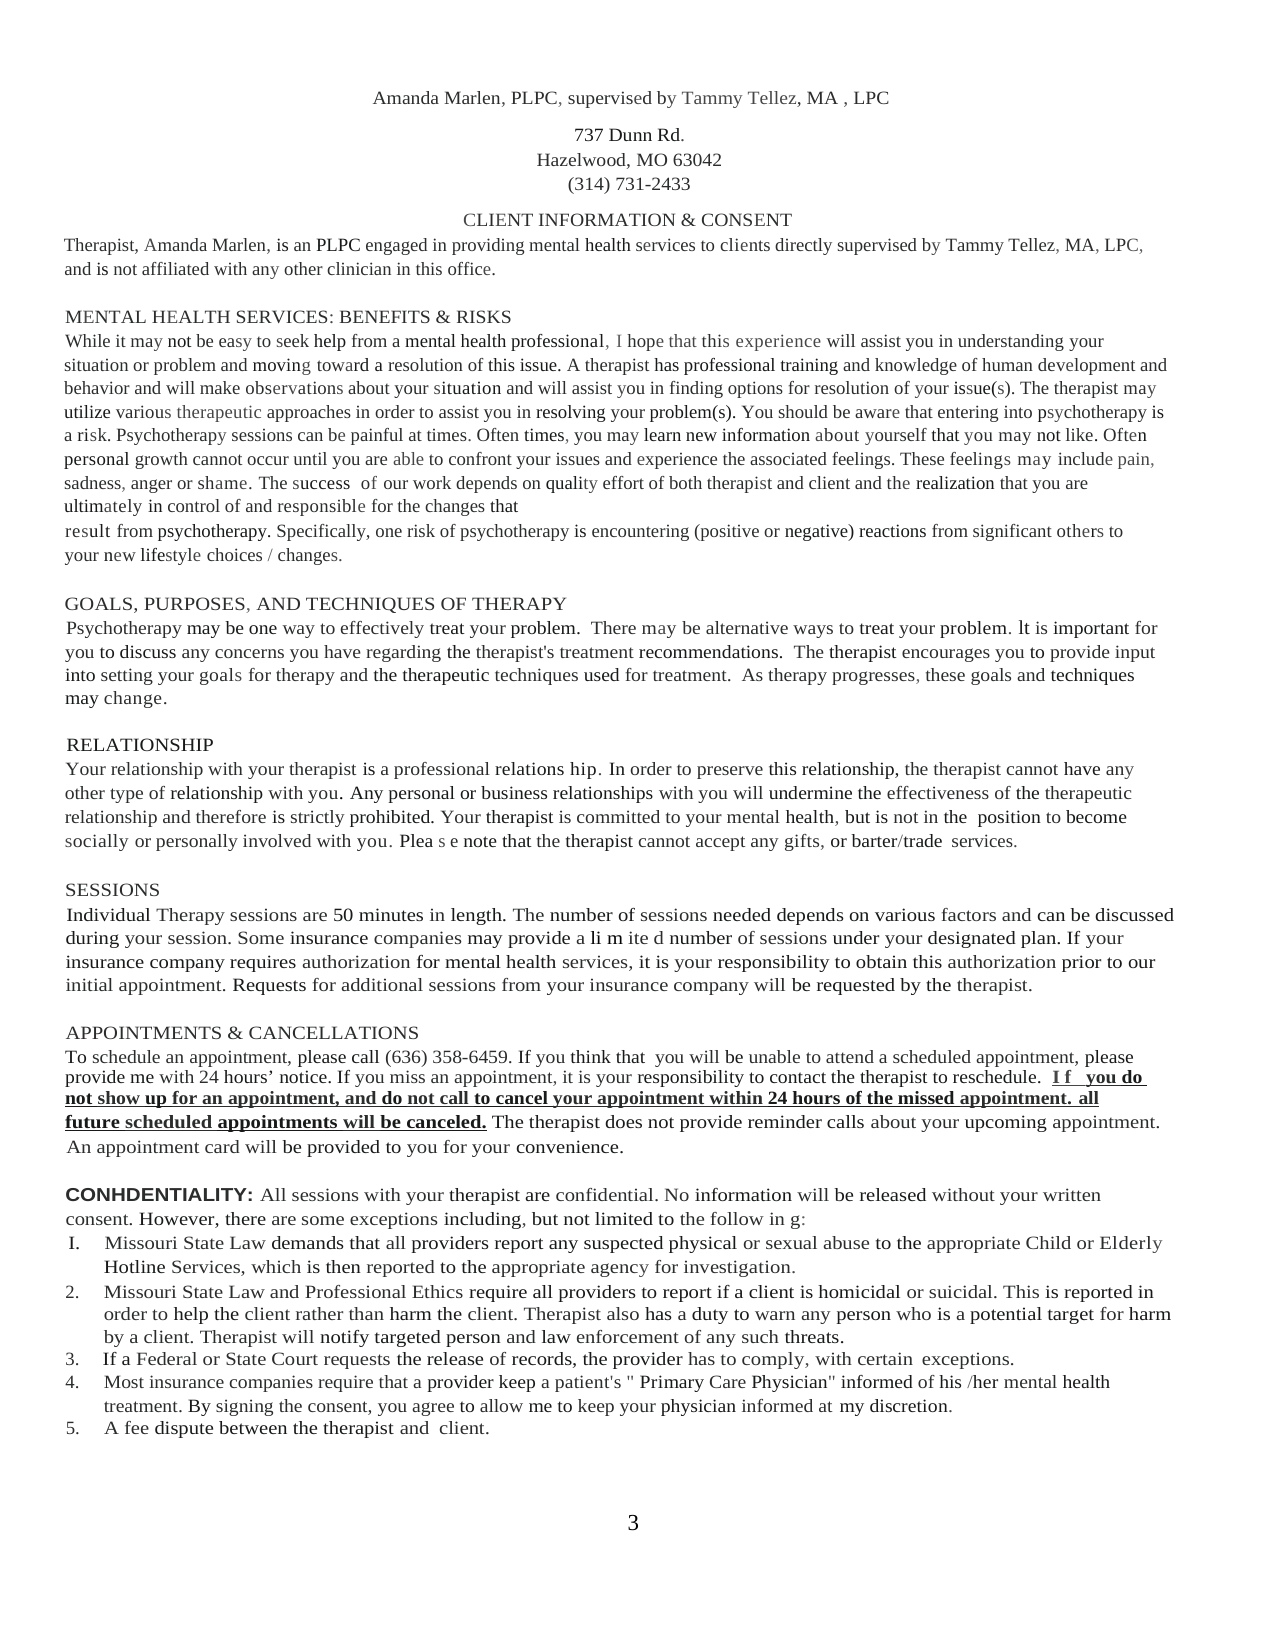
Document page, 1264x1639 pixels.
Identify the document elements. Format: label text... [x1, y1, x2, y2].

text Your relationship with your therapist is a professional relations hip. In order to preserve this relationship, the therapist cannot have any other type of relationship with you. Any personal or business relationships with you will undermine the effectiveness of the therapeutic relationship and therefore is strictly prohibited. Your therapist is committed to your mental health, but is not in the position to become socially or personally involved with you. Plea s e note that the therapist cannot accept any gifts, or barter/trade services. [64, 758, 1170, 851]
text Hazelwood, MO 63042 (314) 731-2433 [532, 149, 726, 194]
text result from psychotherapy. Specifically, one risk of psychotherapy is encountering (positive or negative) reactions from significant others to your new lifestyle choices / changes. [64, 520, 1161, 566]
text MENTAL HEALTH SERVICES: BENEFITS & RISKS [65, 306, 1211, 328]
text 737 Dunn Rd. [421, 124, 838, 146]
text SESSIONS [65, 879, 1211, 901]
text To schedule an appointment, please call (636) 358-6459. If you think that you will be unable to attend a scheduled appointment, please provide me with 24 hours’ notice. If you miss an appointment, it is your responsibility to contact the therapist to reschedule. If you do not show up for an appointment, and do not call to cancel your appointment within 24 hours of the missed appointment. all [65, 1047, 1170, 1108]
list Most insurance companies require that a provider keep a patient's " Primary Care Physician" informed of his /her mental health treatment. By signing the consent, you agree to allow me to keep your physician informed at my discretion. [65, 1371, 1162, 1416]
text GOALS, PURPOSES, AND TECHNIQUES OF THERAPY [64, 593, 1211, 614]
text APPOINTMENTS & CANCELLATIONS [65, 1022, 1211, 1044]
list If a Federal or State Court requests the release of records, the provider has to comply, with certain exceptions. [65, 1348, 1211, 1370]
list Missouri State Law and Professional Ethics require all providers to report if a client is homicidal or suicidal. This is reported in order to help the client rather than harm the client. Therapist also has a duty to warn any person who is a potential target for harm by a client. Therapist will notify targeted person and law enforcement of any such threats. [65, 1281, 1190, 1347]
text Individual Therapy sessions are 50 minutes in length. The number of sessions needed depends on various factors and can be discussed during your session. Some insurance companies may provide a li m ite d number of sessions under your designated plan. If your insurance company requires authorization for mental health services, it is your responsibility to obtain this authorization prior to our initial appointment. Requests for additional sessions from your insurance company will be requested by the therapist. [65, 903, 1200, 996]
text CONHDENTIALITY: All sessions with your therapist are confidential. No information will be released without your written consent. However, there are some exceptions including, but not limited to the follow in g: [65, 1184, 1128, 1229]
list A fee dispute between the therapist and client. [66, 1418, 1211, 1438]
text future scheduled appointments will be canceled. The therapist does not provide reminder calls about your upcoming appointment. An appointment card will be provided to you for your convenience. [65, 1111, 1161, 1157]
text Psychotherapy may be one way to effectively treat your problem. There may be alternative ways to treat your problem. lt is important for you to discuss any concerns you have regarding the therapist's treatment recommendations. The therapist encourages you to provide input into setting your goals for therapy and the therapeutic techniques used for treatment. As therapy progresses, these goals and techniques may change. [65, 616, 1161, 709]
text CLIENT INFORMATION & CONSENT [421, 209, 834, 230]
text I. Missouri State Law demands that all providers report any suspected physical or sexual abuse to the appropriate Child or Elderly Hotline Services, which is then reported to the appropriate agency for investigation. [68, 1232, 1170, 1278]
text RELATIONSHIP [66, 733, 1211, 755]
text Therapist, Amanda Marlen, is an PLPC engaged in providing mental health services to clients directly supervised by Tammy Tellez, MA, LPC, and is not affiliated with any other clinician in this office. [63, 234, 1170, 279]
text While it may not be easy to seek help from a mental health professional, I hope that this experience will assist you in understanding your situation or problem and moving toward a resolution of this issue. A therapist has professional training and knowledge of human development and behavior and will make observations about your situation and will assist you in finding options for resolution of your issue(s). The therapist may utilize various therapeutic approaches in order to assist you in resolving your problem(s). You should be aware that entering into psychotherapy is a risk. Psychotherapy sessions can be painful at times. Often times, you may learn new information about yourself that you may not like. Often personal growth cannot occur until you are able to confront your issues and experience the associated feelings. These feelings may include pain, sadness, anger or shame. The success of our work depends on quality effort of both therapist and client and the realization that you are ultimately in control of and responsible for the changes that [64, 330, 1170, 517]
text Amanda Marlen, PLPC, supervised by Tammy Tellez, MA , LPC [50, 87, 1211, 108]
